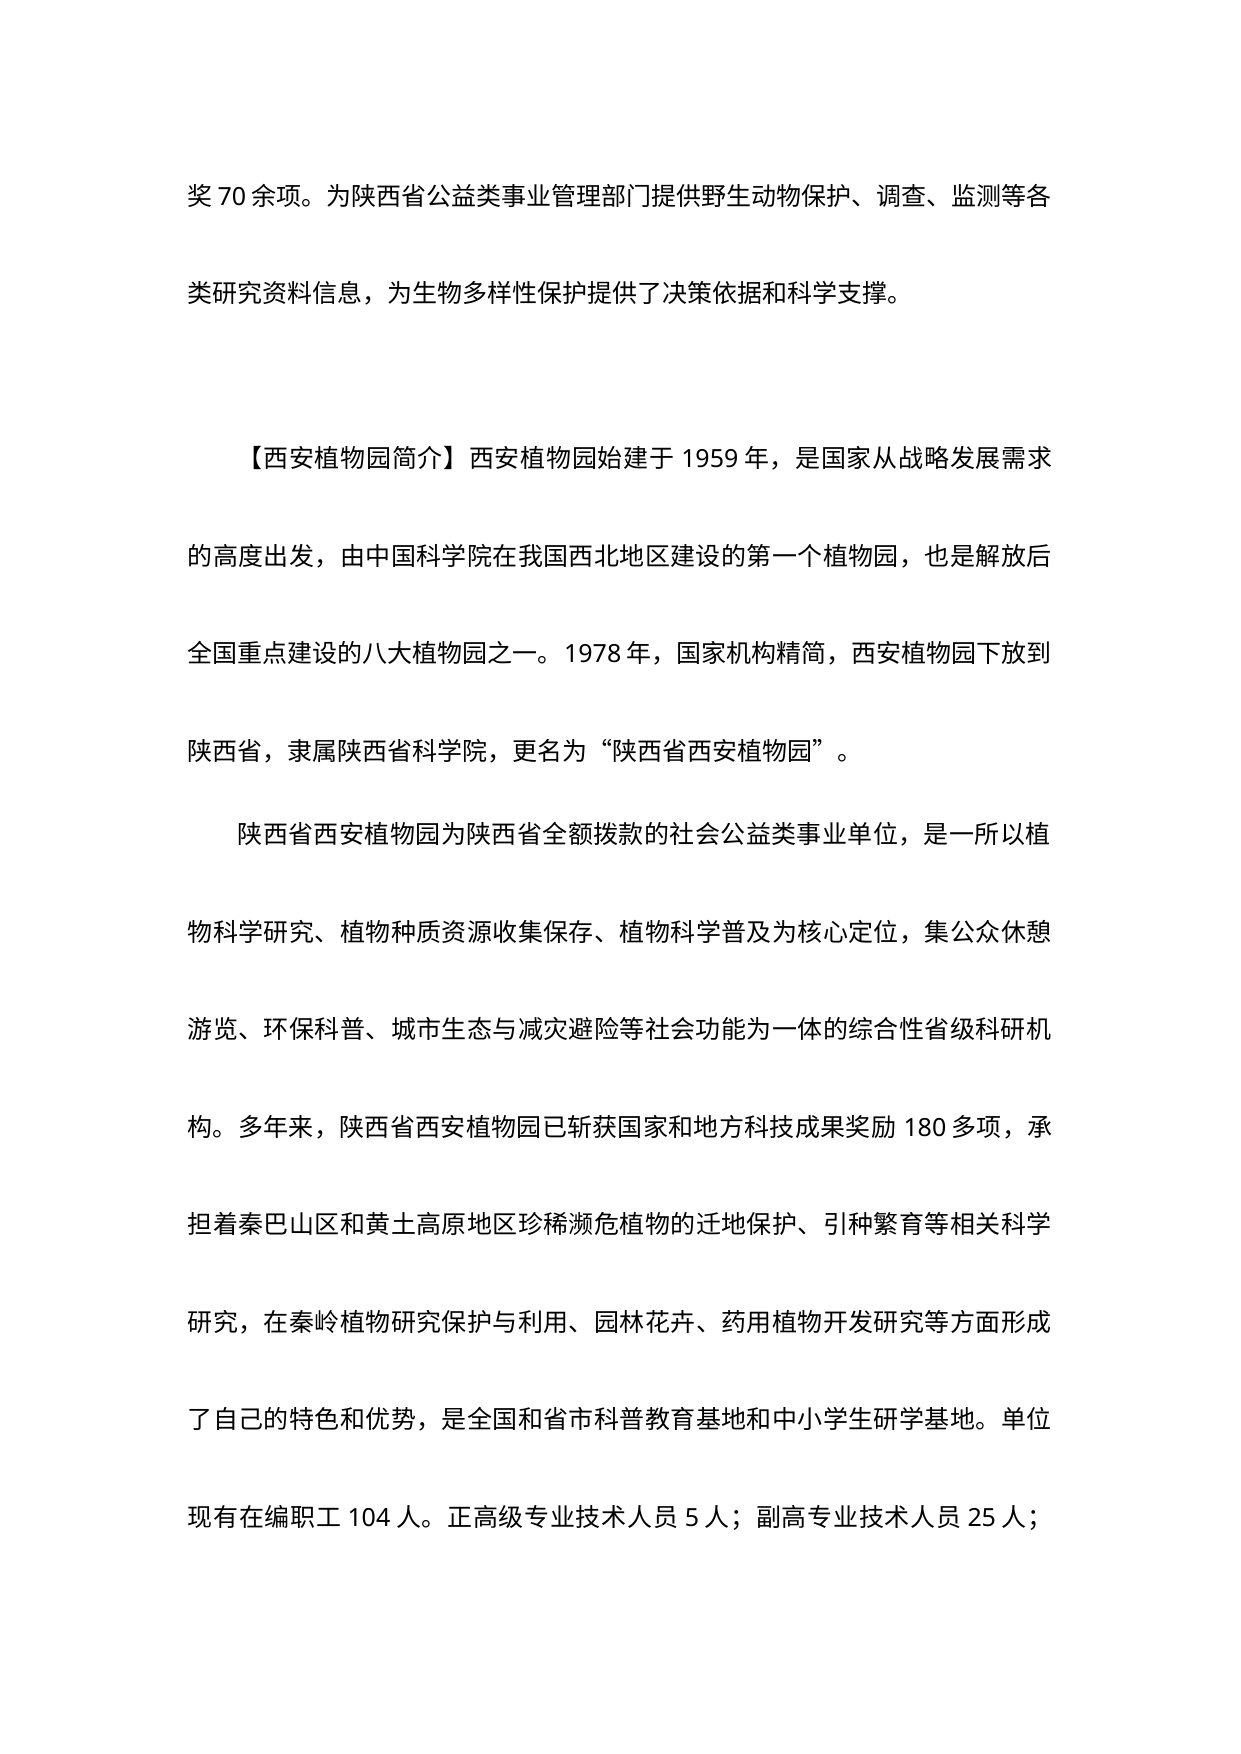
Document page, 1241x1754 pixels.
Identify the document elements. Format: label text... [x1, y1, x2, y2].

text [187, 800, 1053, 1548]
text 【西安植物园简介】西安植物园始建于1959年，是国家从战略发展需求的高度出发，由中国科学院在我国西北地区建设的第一个植物园，也是解放后全国重点建设的八大植物园之一。1978年，国家机构精简，西安植物园下放到陕西省，隶属陕西省科学院，更名为“陕西省西安植物园”。 [187, 424, 1053, 782]
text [187, 162, 1053, 324]
